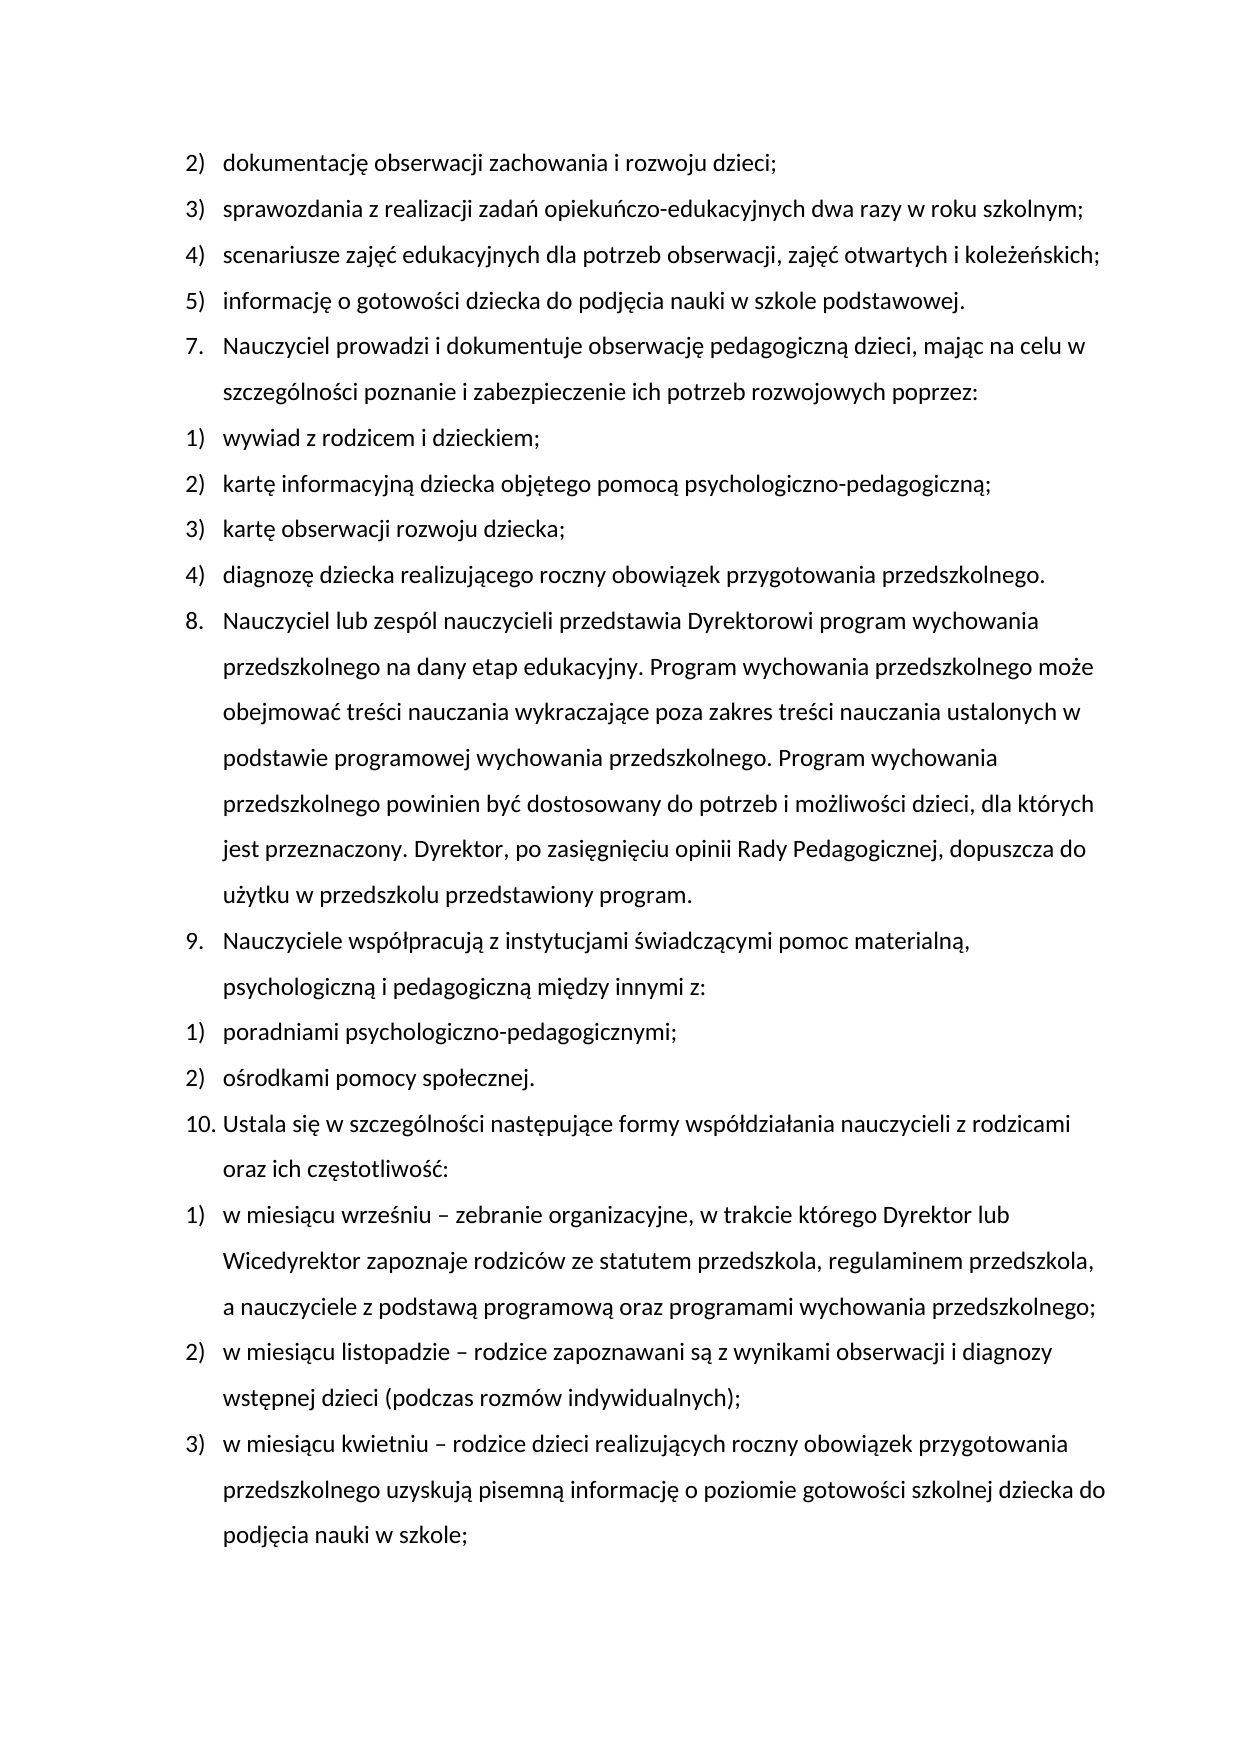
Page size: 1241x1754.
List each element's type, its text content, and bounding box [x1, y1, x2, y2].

list sprawozdania z realizacji zadań opiekuńczo-edukacyjnych dwa razy w roku szkolnym; [185, 193, 1107, 224]
list Nauczyciel prowadzi i dokumentuje obserwację pedagogiczną dzieci, mając na celu w szczególności poznanie i zabezpieczenie ich potrzeb rozwojowych poprzez: [185, 331, 1107, 407]
list diagnozę dziecka realizującego roczny obowiązek przygotowania przedszkolnego. [185, 559, 1107, 590]
list wywiad z rodzicem i dzieckiem; [185, 422, 1107, 452]
list Ustala się w szczególności następujące formy współdziałania nauczycieli z rodzicami oraz ich częstotliwość: [185, 1108, 1107, 1184]
list scenariusze zajęć edukacyjnych dla potrzeb obserwacji, zajęć otwartych i koleżeńskich; [185, 239, 1107, 269]
list w miesiącu listopadzie – rodzice zapoznawani są z wynikami obserwacji i diagnozy wstępnej dzieci (podczas rozmów indywidualnych); [185, 1337, 1107, 1413]
list Nauczyciel lub zespól nauczycieli przedstawia Dyrektorowi program wychowania przedszkolnego na dany etap edukacyjny. Program wychowania przedszkolnego może obejmować treści nauczania wykraczające poza zakres treści nauczania ustalonych w podstawie programowej wychowania przedszkolnego. Program wychowania przedszkolnego powinien być dostosowany do potrzeb i możliwości dzieci, dla których jest przeznaczony. Dyrektor, po zasięgnięciu opinii Rady Pedagogicznej, dopuszcza do użytku w przedszkolu przedstawiony program. [185, 605, 1107, 910]
list kartę obserwacji rozwoju dziecka; [185, 513, 1107, 544]
list w miesiącu kwietniu – rodzice dzieci realizujących roczny obowiązek przygotowania przedszkolnego uzyskują pisemną informację o poziomie gotowości szkolnej dziecka do podjęcia nauki w szkole; [185, 1428, 1107, 1550]
list ośrodkami pomocy społecznej. [185, 1062, 1107, 1093]
list poradniami psychologiczno-pedagogicznymi; [185, 1016, 1107, 1047]
list w miesiącu wrześniu – zebranie organizacyjne, w trakcie którego Dyrektor lub Wicedyrektor zapoznaje rodziców ze statutem przedszkola, regulaminem przedszkola, a nauczyciele z podstawą programową oraz programami wychowania przedszkolnego; [185, 1199, 1107, 1321]
list Nauczyciele współpracują z instytucjami świadczącymi pomoc materialną, psychologiczną i pedagogiczną między innymi z: [185, 925, 1107, 1001]
list kartę informacyjną dziecka objętego pomocą psychologiczno-pedagogiczną; [185, 468, 1107, 498]
list informację o gotowości dziecka do podjęcia nauki w szkole podstawowej. [185, 285, 1107, 315]
list dokumentację obserwacji zachowania i rozwoju dzieci; [185, 148, 1107, 178]
